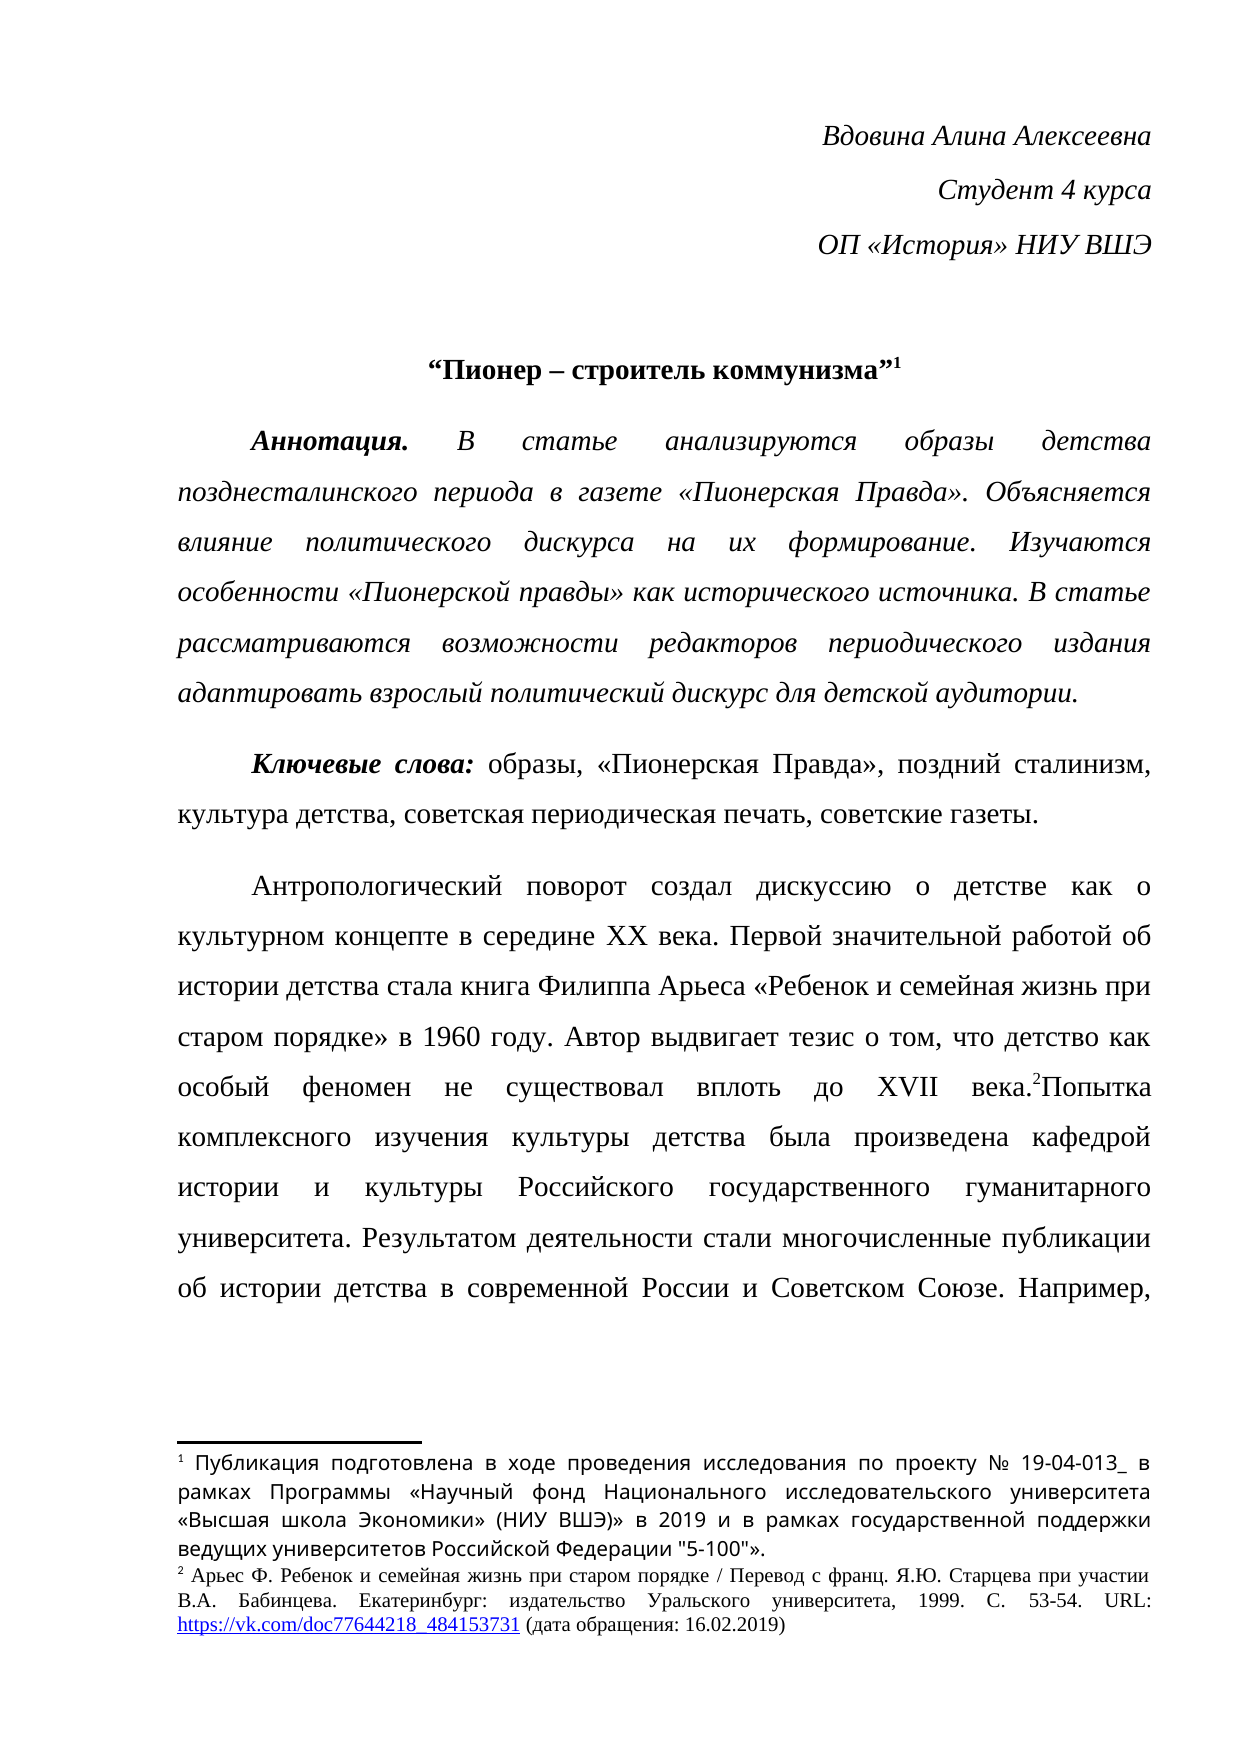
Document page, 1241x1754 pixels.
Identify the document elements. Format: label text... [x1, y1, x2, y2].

text Студент 4 курса [177, 172, 1152, 206]
text Ключевые слова: образы, «Пионерская Правда», поздний сталинизм, культура детства, советская периодическая печать, советские газеты. [177, 746, 1152, 830]
text ОП «История» НИУ ВШЭ [177, 227, 1152, 260]
text Аннотация. В статье анализируются образы детства позднесталинского периода в газете «Пионерская Правда». Объясняется влияние политического дискурса на их формирование. Изучаются особенности «Пионерской правды» как исторического источника. В статье рассматриваются возможности редакторов периодического издания адаптировать взрослый политический дискурс для детской аудитории. [177, 423, 1152, 709]
text Вдовина Алина Алексеевна [177, 118, 1152, 152]
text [177, 868, 1152, 1304]
text “Пионер – строитель коммунизма” [177, 352, 1152, 386]
